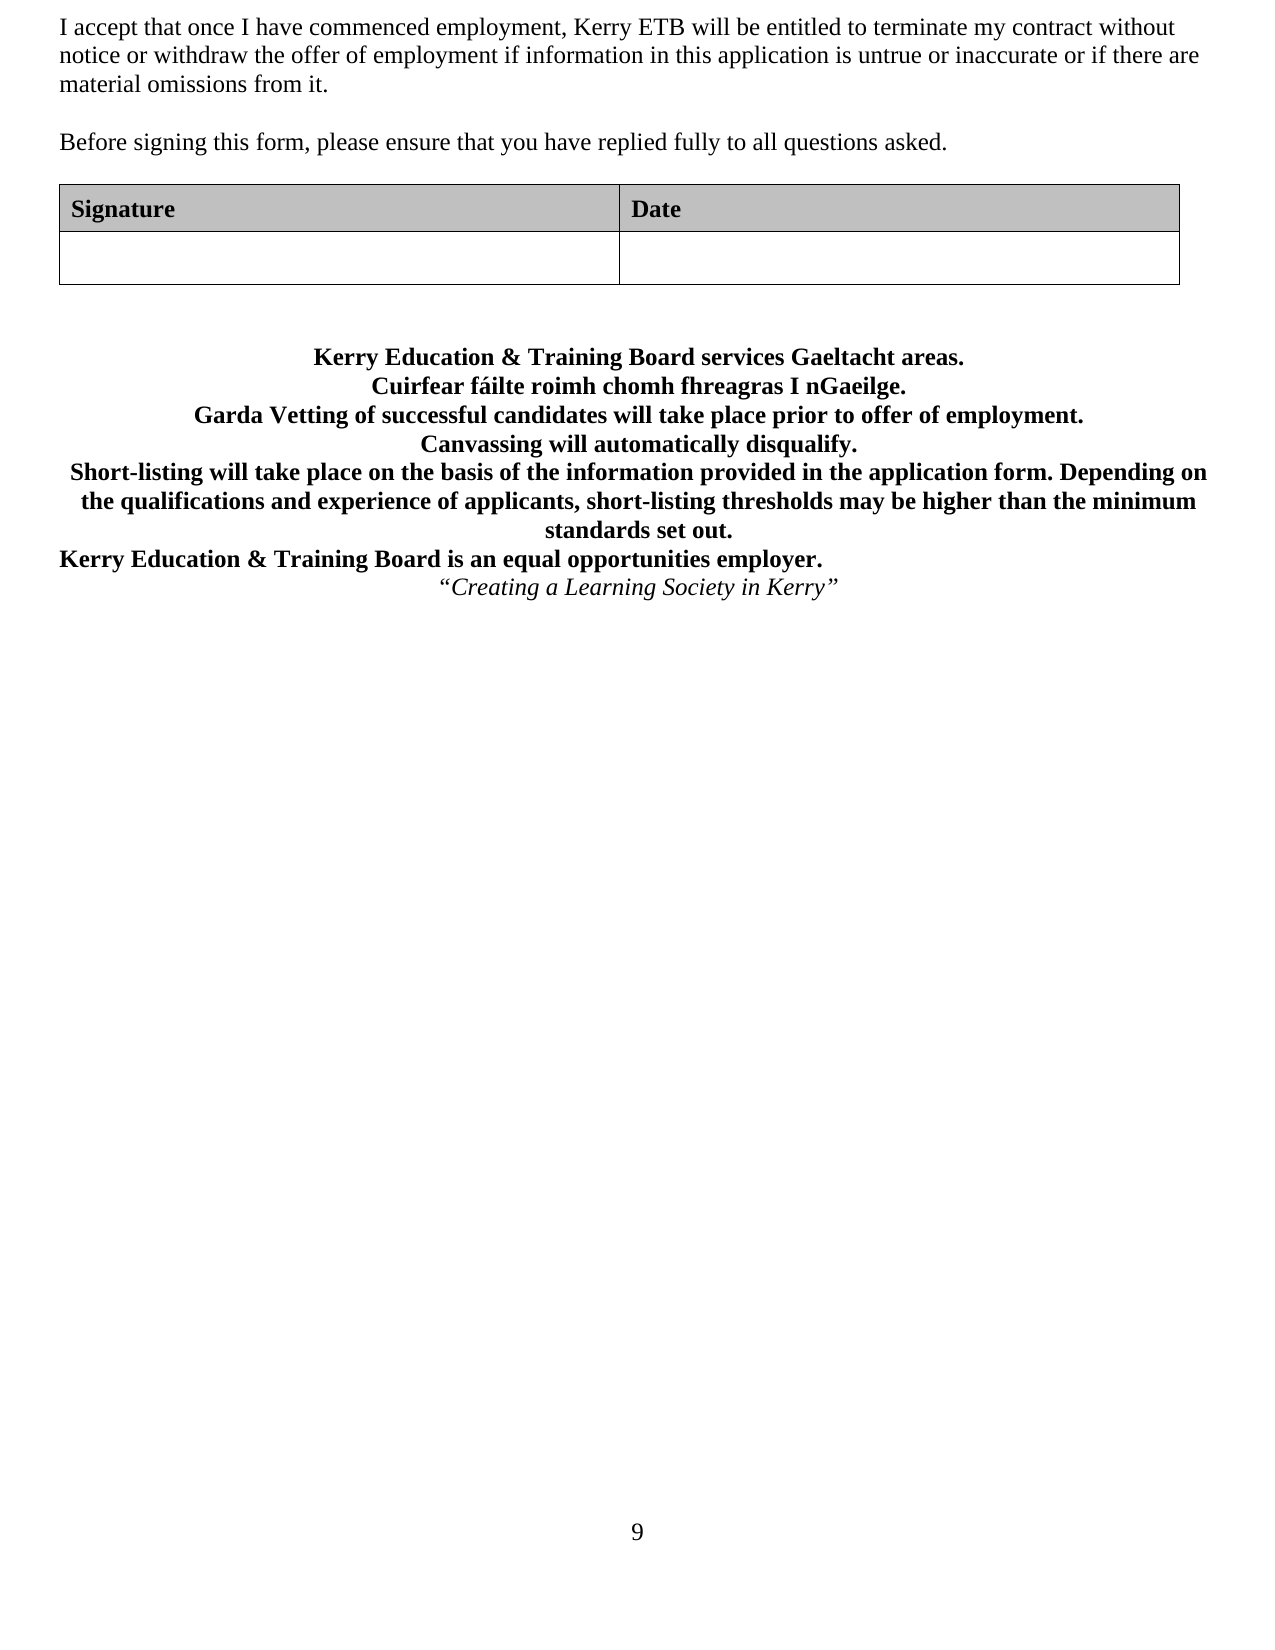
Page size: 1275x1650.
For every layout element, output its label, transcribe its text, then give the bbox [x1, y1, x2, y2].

table_header Signature [60, 185, 619, 231]
subtitle Kerry Education & Training Board is an equal opportunities employer. [59, 544, 1219, 572]
text I accept that once I have commenced employment, Kerry ETB will be entitled to terminate my contract without notice or withdraw the offer of employment if information in this application is untrue or inaccurate or if there are material omissions from it. [59, 12, 1216, 98]
table_cell [60, 232, 619, 284]
text Kerry Education & Training Board services Gaeltacht areas. [59, 342, 1219, 371]
text Garda Vetting of successful candidates will take place prior to offer of employment. [59, 400, 1219, 429]
subtitle “Creating a Learning Society in Kerry” [59, 572, 1219, 601]
table_header Date [620, 185, 1179, 231]
text Canvassing will automatically disqualify. [59, 429, 1219, 457]
table_cell [620, 232, 1179, 284]
text Before signing this form, please ensure that you have replied fully to all questions asked. [59, 127, 1216, 156]
text Cuirfear fáilte roimh chomh fhreagras I nGaeilge. [59, 371, 1219, 400]
text Short-listing will take place on the basis of the information provided in the application form. Depending on the qualifications and experience of applicants, short-listing thresholds may be higher than the minimum standards set out. [59, 457, 1219, 544]
